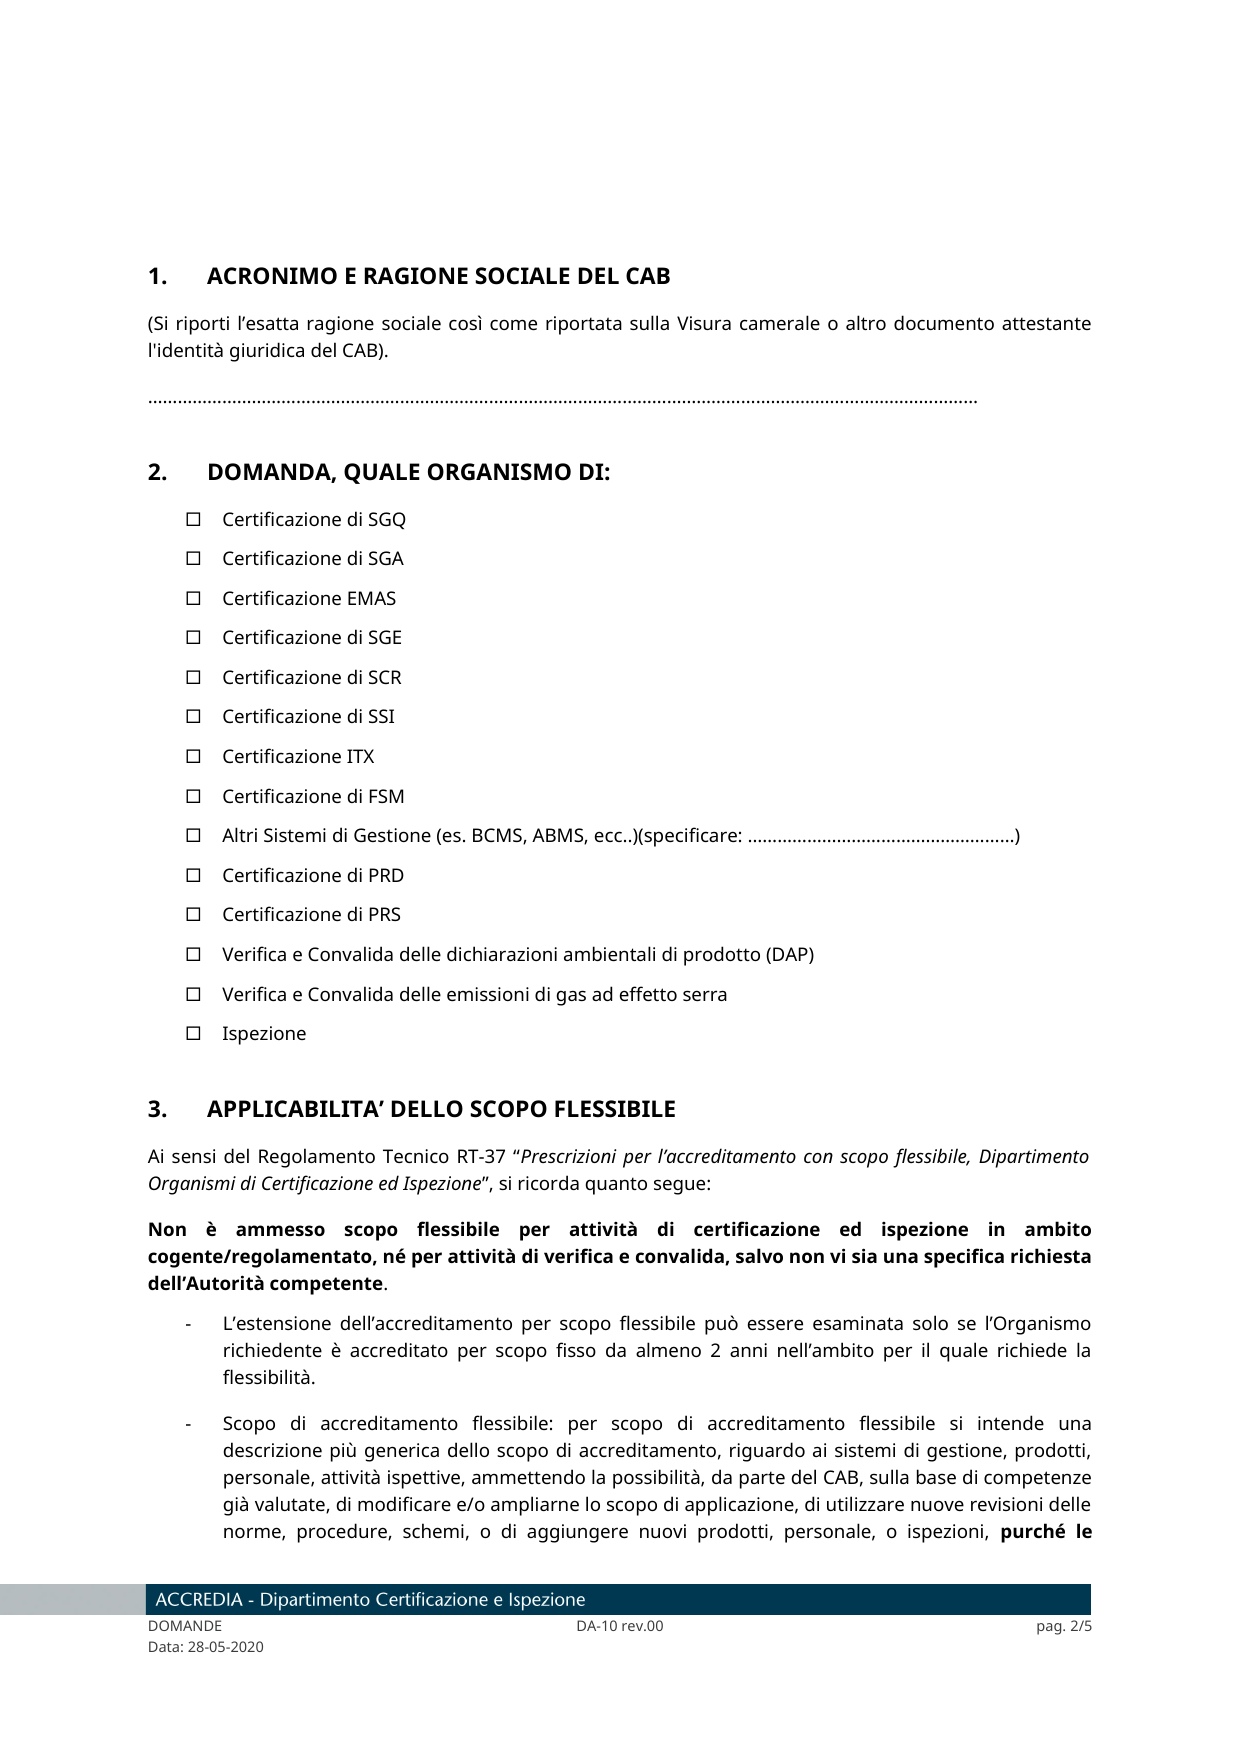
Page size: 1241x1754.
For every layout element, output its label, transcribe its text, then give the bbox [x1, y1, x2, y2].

text Certificazione EMAS [185, 583, 1092, 611]
text Non è ammesso scopo flessibile per attività di certificazione ed ispezione in ambito cogente/regolamentato, né per attività di verifica e convalida, salvo non vi sia una specifica richiesta dell’Autorità competente. [148, 1215, 1092, 1296]
text Certificazione di FSM [185, 781, 1092, 808]
text Certificazione di SCR [185, 663, 1092, 690]
subtitle Acronimo e ragione sociale del CAB [148, 263, 1092, 290]
text Certificazione di PRD [185, 861, 1092, 888]
subtitle APPLICABILITA’ DELLO SCOPO FLESSIBILE [148, 1096, 1092, 1123]
text …………………………………………………………………………………………………………………………………………………… [148, 381, 1092, 408]
text Verifica e Convalida delle dichiarazioni ambientali di prodotto (DAP) [185, 940, 1092, 967]
text (Si riporti l’esatta ragione sociale così come riportata sulla Visura camerale o altro documento attestante l'identità giuridica del CAB). [148, 308, 1092, 363]
picture [0, 1584, 146, 1615]
picture [204, 1593, 210, 1605]
text Altri Sistemi di Gestione (es. BCMS, ABMS, ecc..)(specificare: ………………………………………………) [185, 821, 1092, 848]
text Certificazione di SGA [185, 544, 1092, 571]
text Certificazione di SGQ [185, 504, 1092, 531]
text Certificazione di SSI [185, 702, 1092, 729]
text Certificazione ITX [185, 742, 1092, 769]
text Ai sensi del Regolamento Tecnico RT-37 “Prescrizioni per l’accreditamento con scopo flessibile, Dipartimento Organismi di Certificazione ed Ispezione”, si ricorda quanto segue: [148, 1142, 1092, 1196]
subtitle DOMANDA, QUALE ORGANISMO DI: [148, 458, 1092, 486]
text Verifica e Convalida delle emissioni di gas ad effetto serra [185, 979, 1092, 1006]
text Certificazione di PRS [185, 900, 1092, 927]
list L’estensione dell’accreditamento per scopo flessibile può essere esaminata solo se l’Organismo richiedente è accreditato per scopo fisso da almeno 2 anni nell’ambito per il quale richiede la flessibilità. [185, 1308, 1092, 1390]
text Certificazione di SGE [185, 623, 1092, 650]
picture [269, 1595, 276, 1605]
text Ispezione [185, 1019, 1092, 1046]
picture [194, 1593, 200, 1603]
